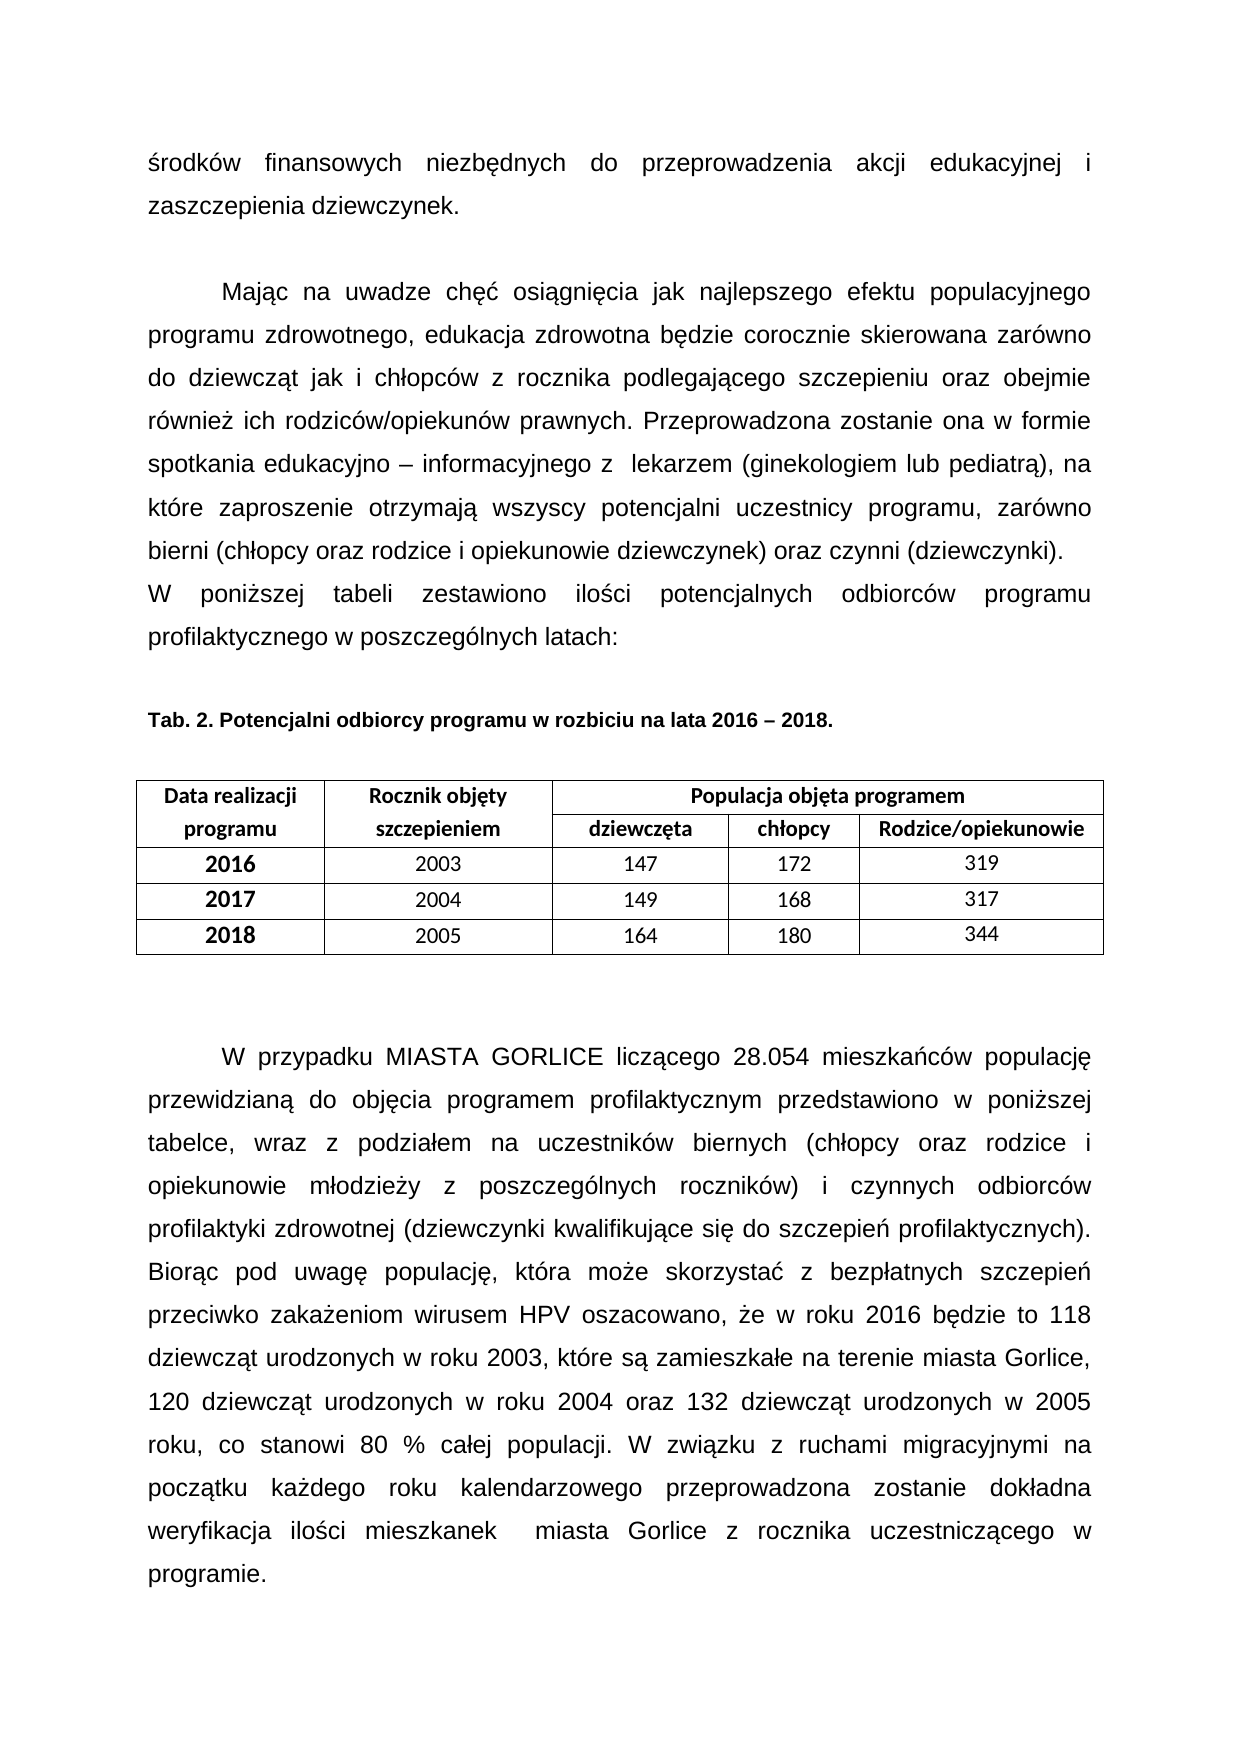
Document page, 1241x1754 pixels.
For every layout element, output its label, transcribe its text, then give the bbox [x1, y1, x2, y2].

table_cell 317 [860, 884, 1103, 918]
table_header Rocznik objęty szczepieniem [325, 781, 552, 847]
table_cell 164 [553, 920, 728, 954]
text Tab. 2. Potencjalni odbiorcy programu w rozbiciu na lata 2016 – 2018. [148, 708, 1093, 732]
table_cell 2016 [137, 848, 324, 883]
table_cell 2005 [325, 920, 552, 954]
table_cell 2018 [137, 920, 324, 954]
table_cell 2004 [325, 884, 552, 918]
table_cell 2003 [325, 848, 552, 883]
table_cell Rodzice/opiekunowie [860, 815, 1103, 847]
table_header Data realizacji programu [137, 781, 324, 847]
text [148, 148, 1093, 219]
table_cell 180 [729, 920, 859, 954]
table_cell 168 [729, 884, 859, 918]
text W przypadku MIASTA GORLICE liczącego 28.054 mieszkańców populację przewidzianą do objęcia programem profilaktycznym przedstawiono w poniższej tabelce, wraz z podziałem na uczestników biernych (chłopcy oraz rodzice i opiekunowie młodzieży z poszczególnych roczników) i czynnych odbiorców profilaktyki zdrowotnej (dziewczynki kwalifikujące się do szczepień profilaktycznych). Biorąc pod uwagę populację, która może skorzystać z bezpłatnych szczepień przeciwko zakażeniom wirusem HPV oszacowano, że w roku 2016 będzie to 118 dziewcząt urodzonych w roku 2003, które są zamieszkałe na terenie miasta Gorlice, 120 dziewcząt urodzonych w roku 2004 oraz 132 dziewcząt urodzonych w 2005 roku, co stanowi 80 % całej populacji. W związku z ruchami migracyjnymi na początku każdego roku kalendarzowego przeprowadzona zostanie dokładna weryfikacja ilości mieszkanek miasta Gorlice z rocznika uczestniczącego w programie. [148, 1042, 1093, 1588]
table_cell 149 [553, 884, 728, 918]
table_cell dziewczęta [553, 815, 728, 847]
table_cell 2017 [137, 884, 324, 918]
text W poniższej tabeli zestawiono ilości potencjalnych odbiorców programu profilaktycznego w poszczególnych latach: [148, 579, 1093, 651]
text Mając na uwadze chęć osiągnięcia jak najlepszego efektu populacyjnego programu zdrowotnego, edukacja zdrowotna będzie corocznie skierowana zarówno do dziewcząt jak i chłopców z rocznika podlegającego szczepieniu oraz obejmie również ich rodziców/opiekunów prawnych. Przeprowadzona zostanie ona w formie spotkania edukacyjno – informacyjnego z lekarzem (ginekologiem lub pediatrą), na które zaproszenie otrzymają wszyscy potencjalni uczestnicy programu, zarówno bierni (chłopcy oraz rodzice i opiekunowie dziewczynek) oraz czynni (dziewczynki). [148, 277, 1093, 564]
table_cell 147 [553, 848, 728, 883]
table_cell 172 [729, 848, 859, 883]
table_header Populacja objęta programem [553, 781, 1103, 813]
table_cell chłopcy [729, 815, 859, 847]
table_cell 319 [860, 848, 1103, 883]
table_cell 344 [860, 920, 1103, 954]
